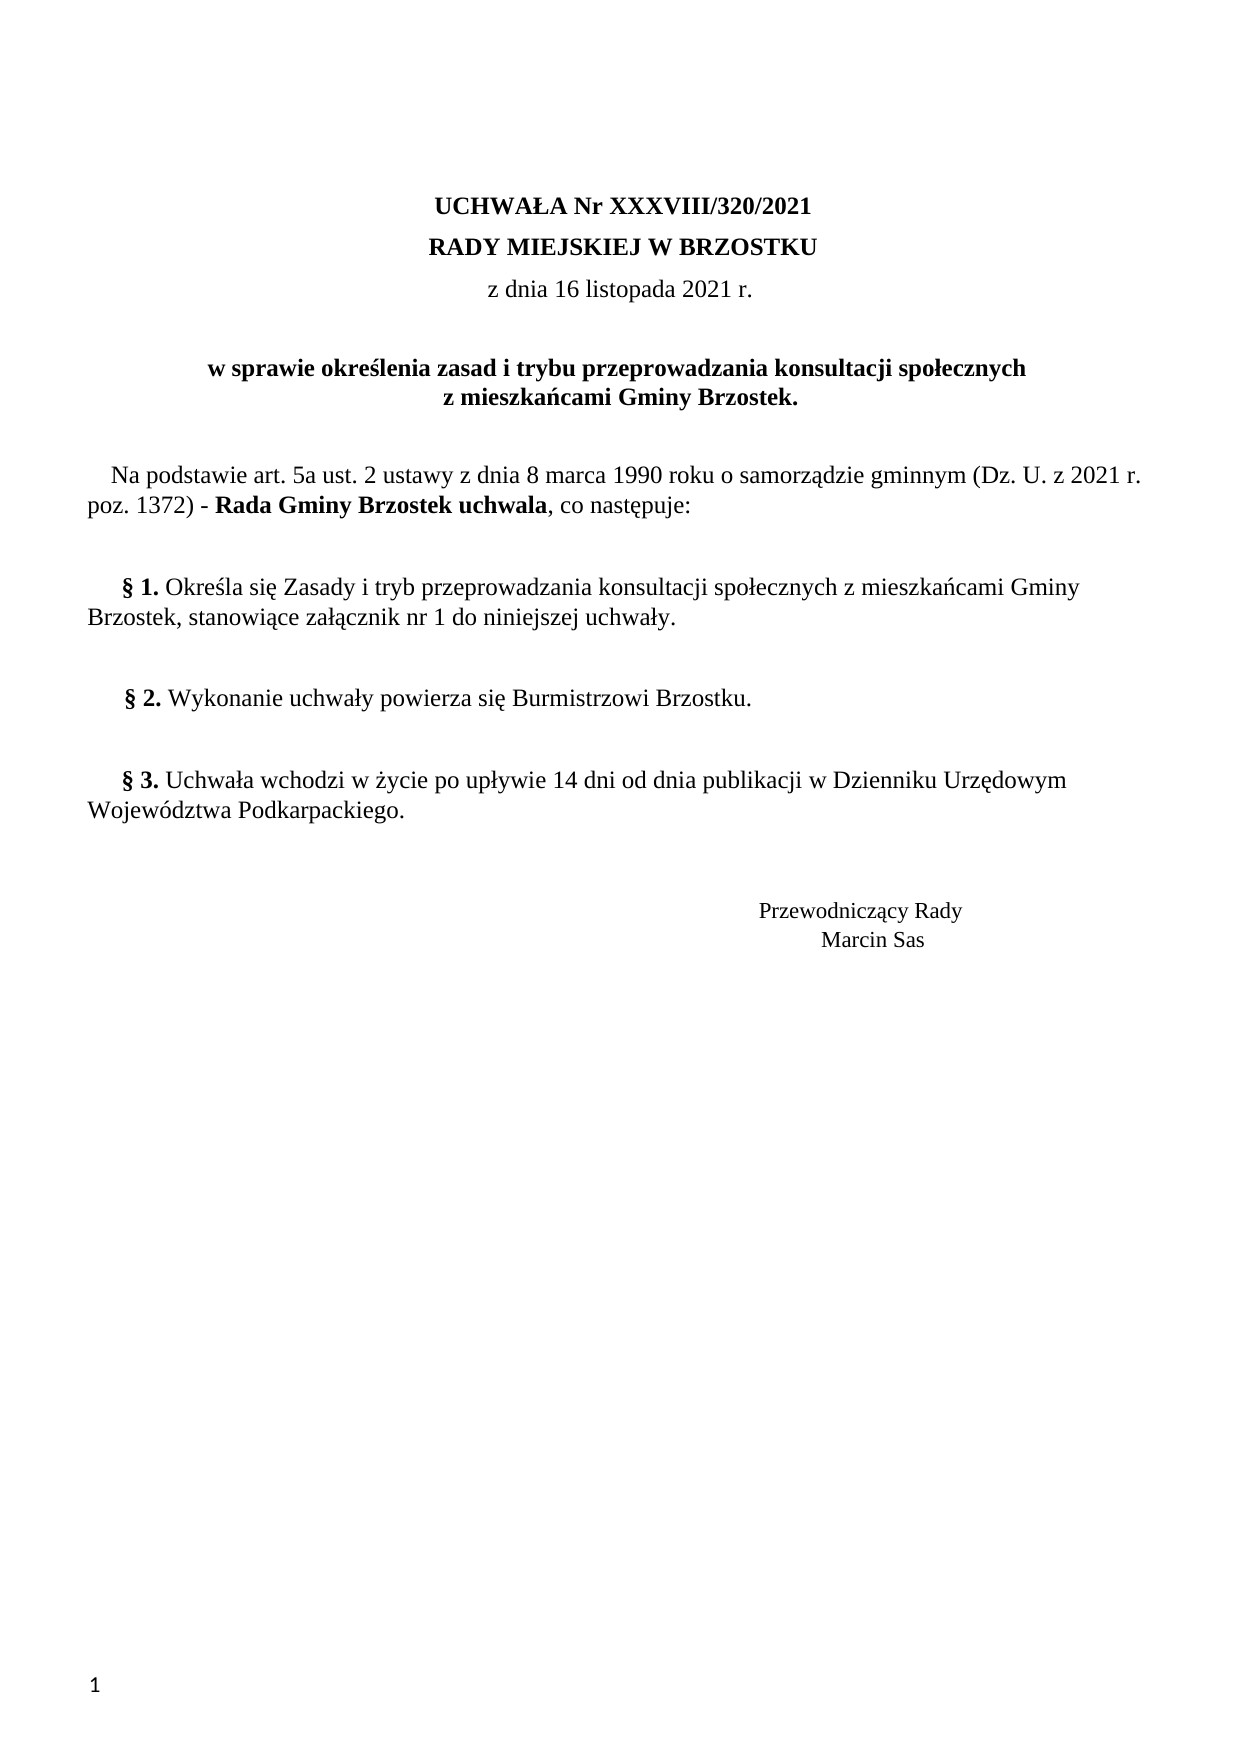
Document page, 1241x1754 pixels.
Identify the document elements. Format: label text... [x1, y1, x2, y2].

text Marcin Sas [552, 926, 1152, 952]
text § 2. Wykonanie uchwały powierza się Burmistrzowi Brzostku. [124, 683, 1152, 712]
text § 1. Określa się Zasady i tryb przeprowadzania konsultacji społecznych z mieszkańcami Gminy Brzostek, stanowiące załącznik nr 1 do niniejszej uchwały. [87, 572, 1152, 630]
text UCHWAŁA Nr XXXVIII/320/2021 [428, 191, 818, 220]
text Przewodniczący Rady [552, 897, 1152, 923]
text w sprawie określenia zasad i trybu przeprowadzania konsultacji społecznych z mieszkańcami Gminy Brzostek. [88, 354, 1152, 411]
text RADY MIEJSKIEJ W BRZOSTKU [428, 232, 818, 261]
text § 3. Uchwała wchodzi w życie po upływie 14 dni od dnia publikacji w Dzienniku Urzędowym Województwa Podkarpackiego. [87, 765, 1152, 824]
text z dnia 16 listopada 2021 r. [88, 274, 1152, 302]
text Na podstawie art. 5a ust. 2 ustawy z dnia 8 marca 1990 roku o samorządzie gminnym (Dz. U. z 2021 r. poz. 1372) - Rada Gminy Brzostek uchwala, co następuje: [87, 461, 1152, 519]
